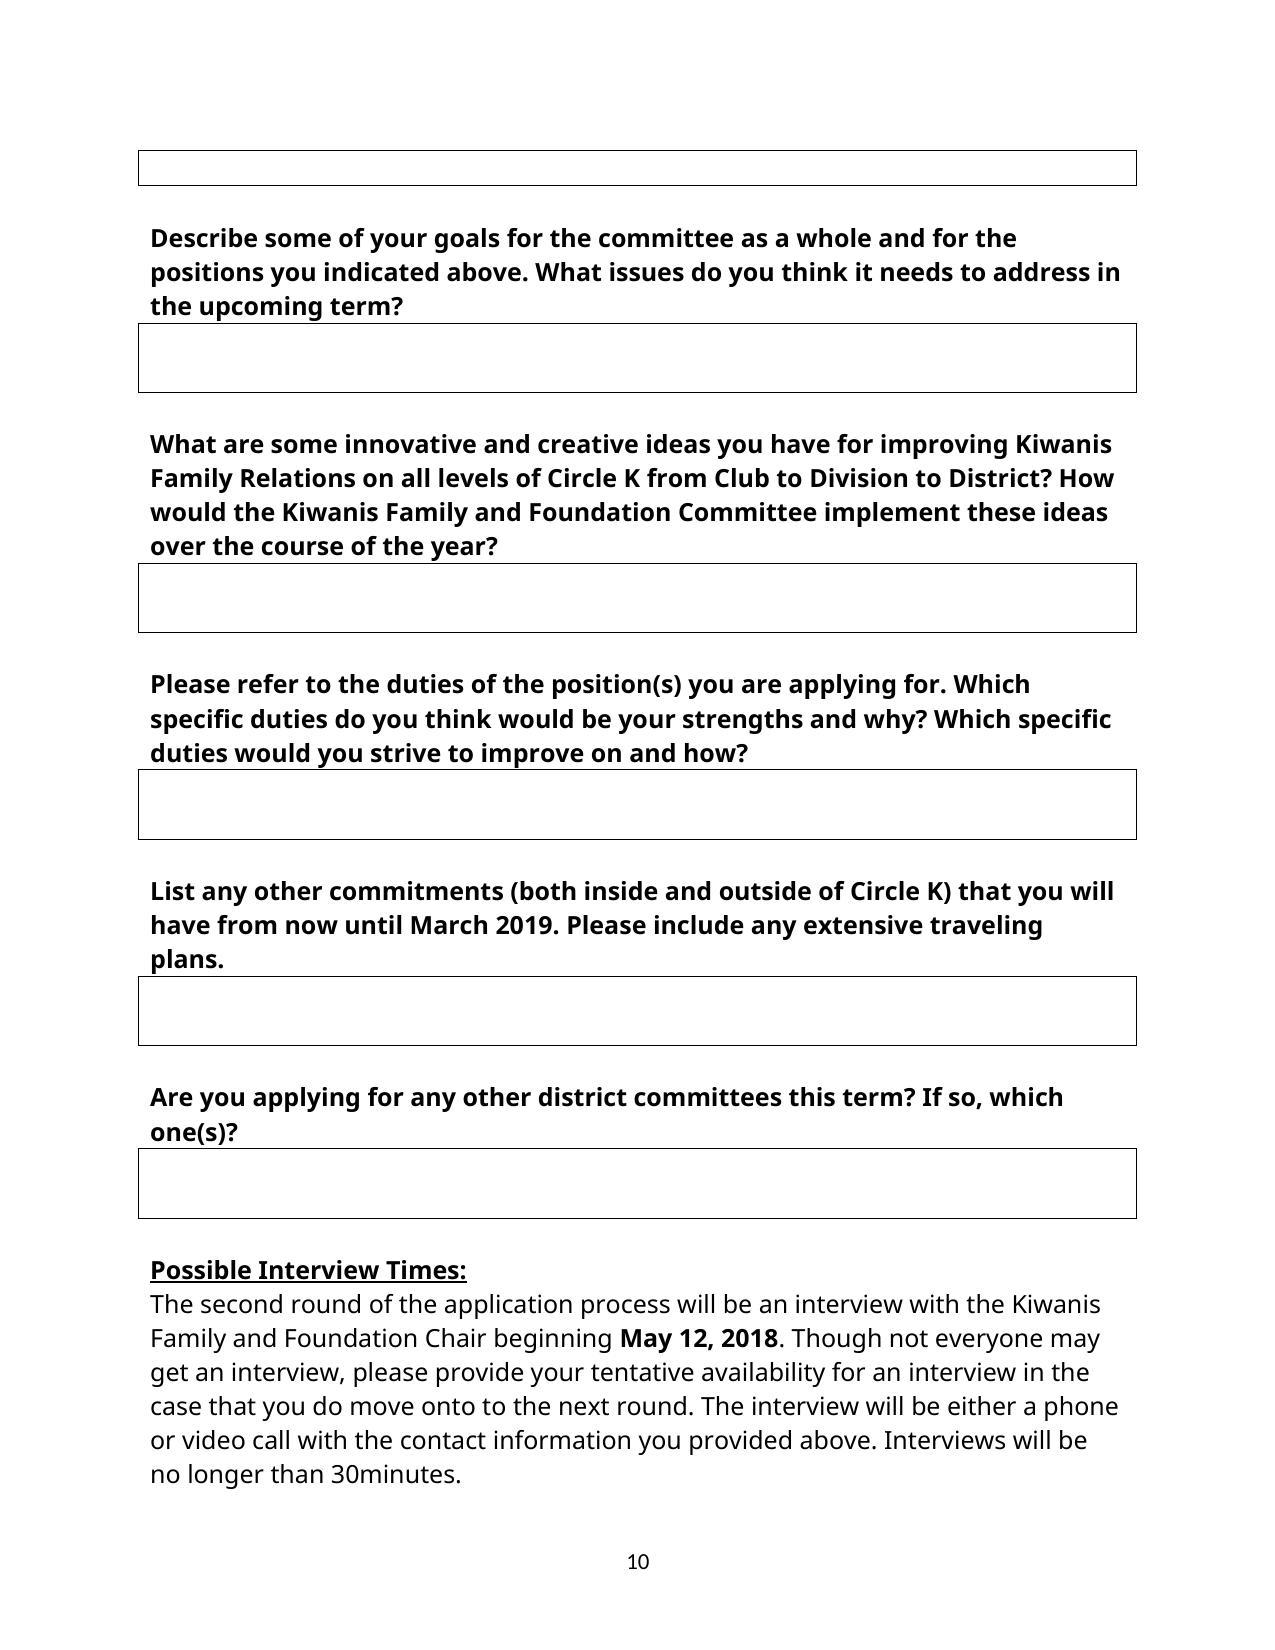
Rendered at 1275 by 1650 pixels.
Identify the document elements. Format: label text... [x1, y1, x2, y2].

text Possible Interview Times: [150, 1252, 1125, 1287]
table_header [139, 770, 1136, 838]
text Describe some of your goals for the committee as a whole and for the positions you indicated above. What issues do you think it needs to address in the upcoming term? [150, 220, 1125, 322]
table_header [139, 564, 1136, 632]
table_header [139, 1149, 1136, 1217]
text Are you applying for any other district committees this term? If so, which one(s)? [150, 1080, 1125, 1148]
table_header [139, 151, 1136, 185]
table_header [139, 324, 1136, 392]
text Please refer to the duties of the position(s) you are applying for. Which specific duties do you think would be your strengths and why? Which specific duties would you strive to improve on and how? [150, 667, 1125, 769]
text The second round of the application process will be an interview with the Kiwanis Family and Foundation Chair beginning May 12, 2018. Though not everyone may get an interview, please provide your tentative availability for an interview in the case that you do move onto to the next round. The interview will be either a phone or video call with the contact information you provided above. Interviews will be no longer than 30minutes. [150, 1287, 1125, 1491]
text What are some innovative and creative ideas you have for improving Kiwanis Family Relations on all levels of Circle K from Club to Division to District? How would the Kiwanis Family and Foundation Committee implement these ideas over the course of the year? [150, 427, 1125, 563]
table_header [139, 977, 1136, 1045]
text List any other commitments (both inside and outside of Circle K) that you will have from now until March 2019. Please include any extensive traveling plans. [150, 874, 1125, 976]
